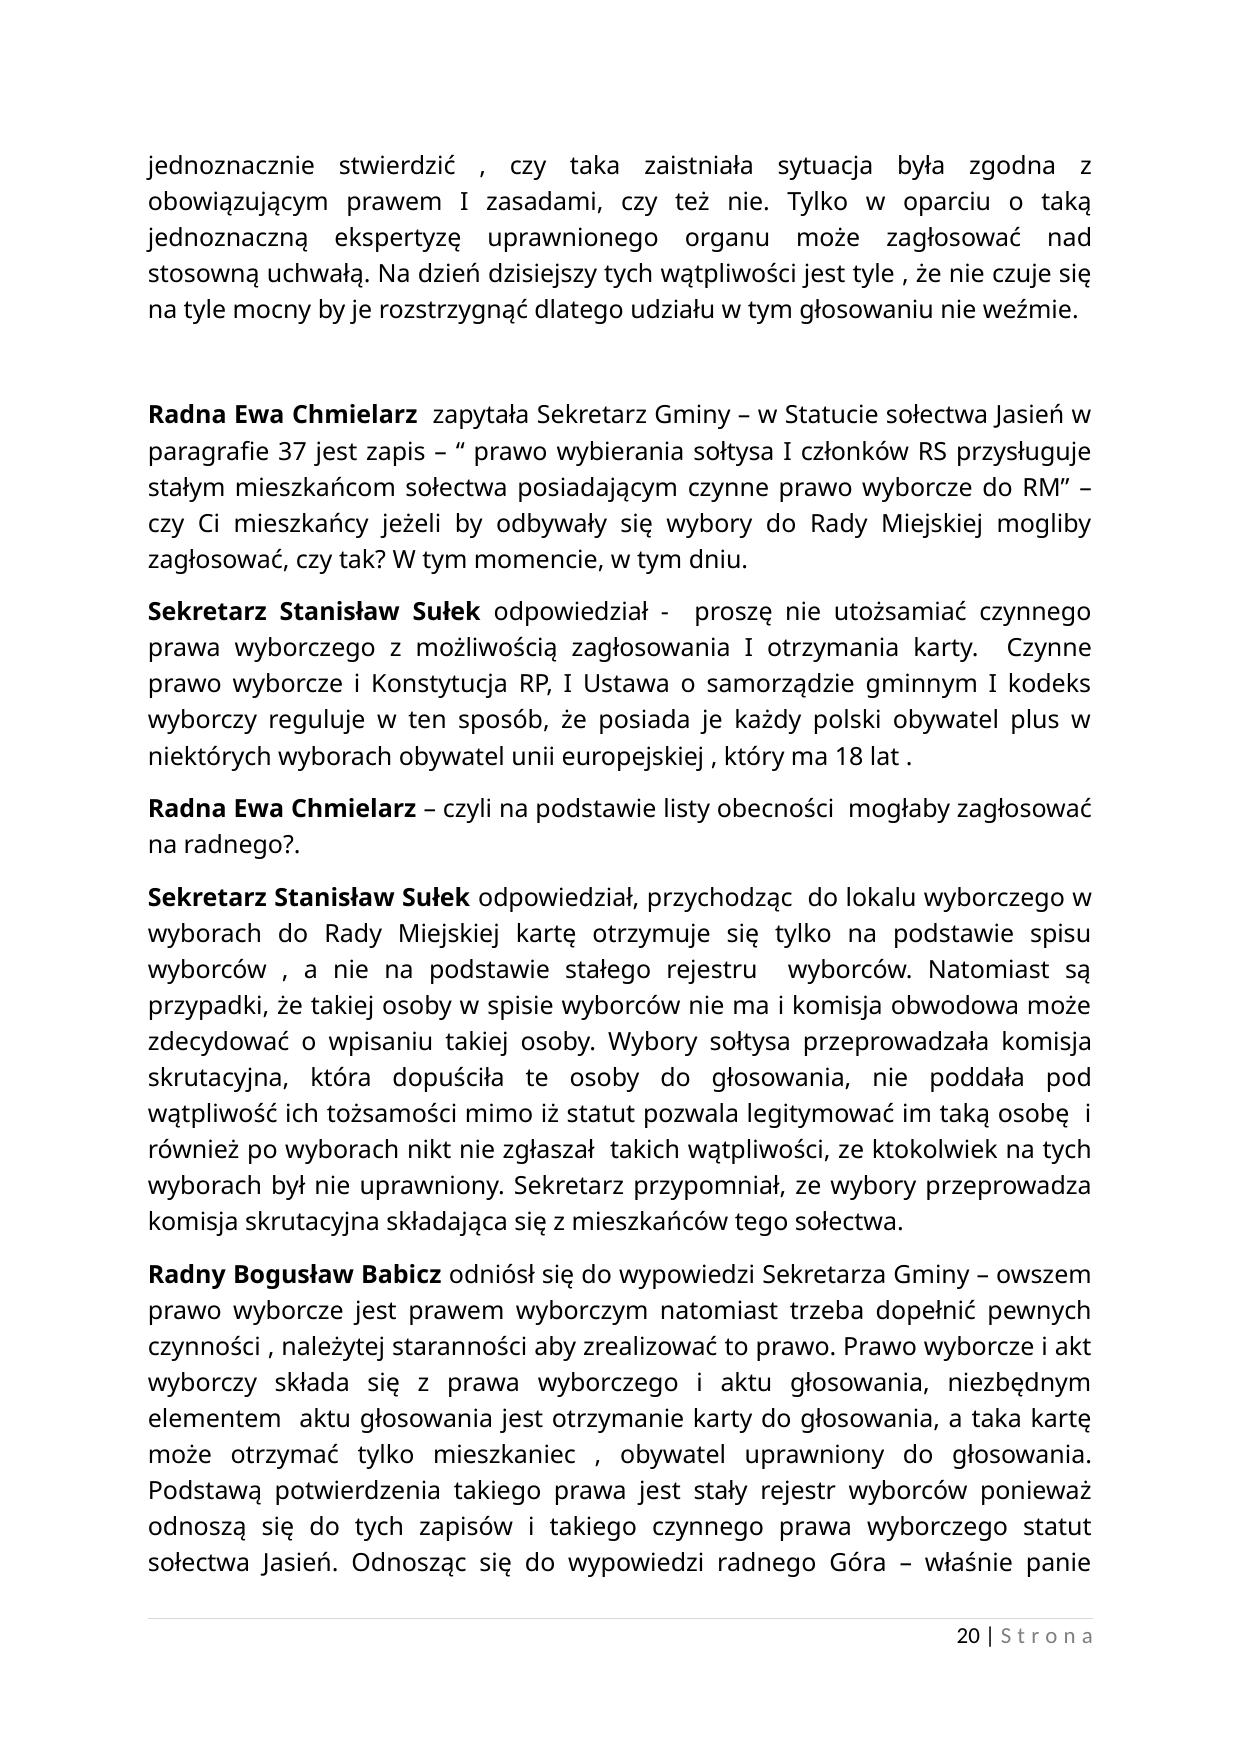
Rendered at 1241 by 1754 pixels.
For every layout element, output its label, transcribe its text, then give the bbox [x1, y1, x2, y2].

text Sekretarz Stanisław Sułek odpowiedział - proszę nie utożsamiać czynnego prawa wyborczego z możliwością zagłosowania I otrzymania karty. Czynne prawo wyborcze i Konstytucja RP, I Ustawa o samorządzie gminnym I kodeks wyborczy reguluje w ten sposób, że posiada je każdy polski obywatel plus w niektórych wyborach obywatel unii europejskiej , który ma 18 lat . [148, 594, 1093, 772]
text Radna Ewa Chmielarz – czyli na podstawie listy obecności mogłaby zagłosować na radnego?. [148, 791, 1093, 861]
text Radna Ewa Chmielarz zapytała Sekretarz Gminy – w Statucie sołectwa Jasień w paragrafie 37 jest zapis – “ prawo wybierania sołtysa I członków RS przysługuje stałym mieszkańcom sołectwa posiadającym czynne prawo wyborcze do RM” – czy Ci mieszkańcy jeżeli by odbywały się wybory do Rady Miejskiej mogliby zagłosować, czy tak? W tym momencie, w tym dniu. [148, 397, 1093, 575]
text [148, 148, 1093, 326]
text Sekretarz Stanisław Sułek odpowiedział, przychodząc do lokalu wyborczego w wyborach do Rady Miejskiej kartę otrzymuje się tylko na podstawie spisu wyborców , a nie na podstawie stałego rejestru wyborców. Natomiast są przypadki, że takiej osoby w spisie wyborców nie ma i komisja obwodowa może zdecydować o wpisaniu takiej osoby. Wybory sołtysa przeprowadzała komisja skrutacyjna, która dopuściła te osoby do głosowania, nie poddała pod wątpliwość ich tożsamości mimo iż statut pozwala legitymować im taką osobę i również po wyborach nikt nie zgłaszał takich wątpliwości, ze ktokolwiek na tych wyborach był nie uprawniony. Sekretarz przypomniał, ze wybory przeprowadza komisja skrutacyjna składająca się z mieszkańców tego sołectwa. [148, 880, 1093, 1238]
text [148, 1257, 1093, 1579]
